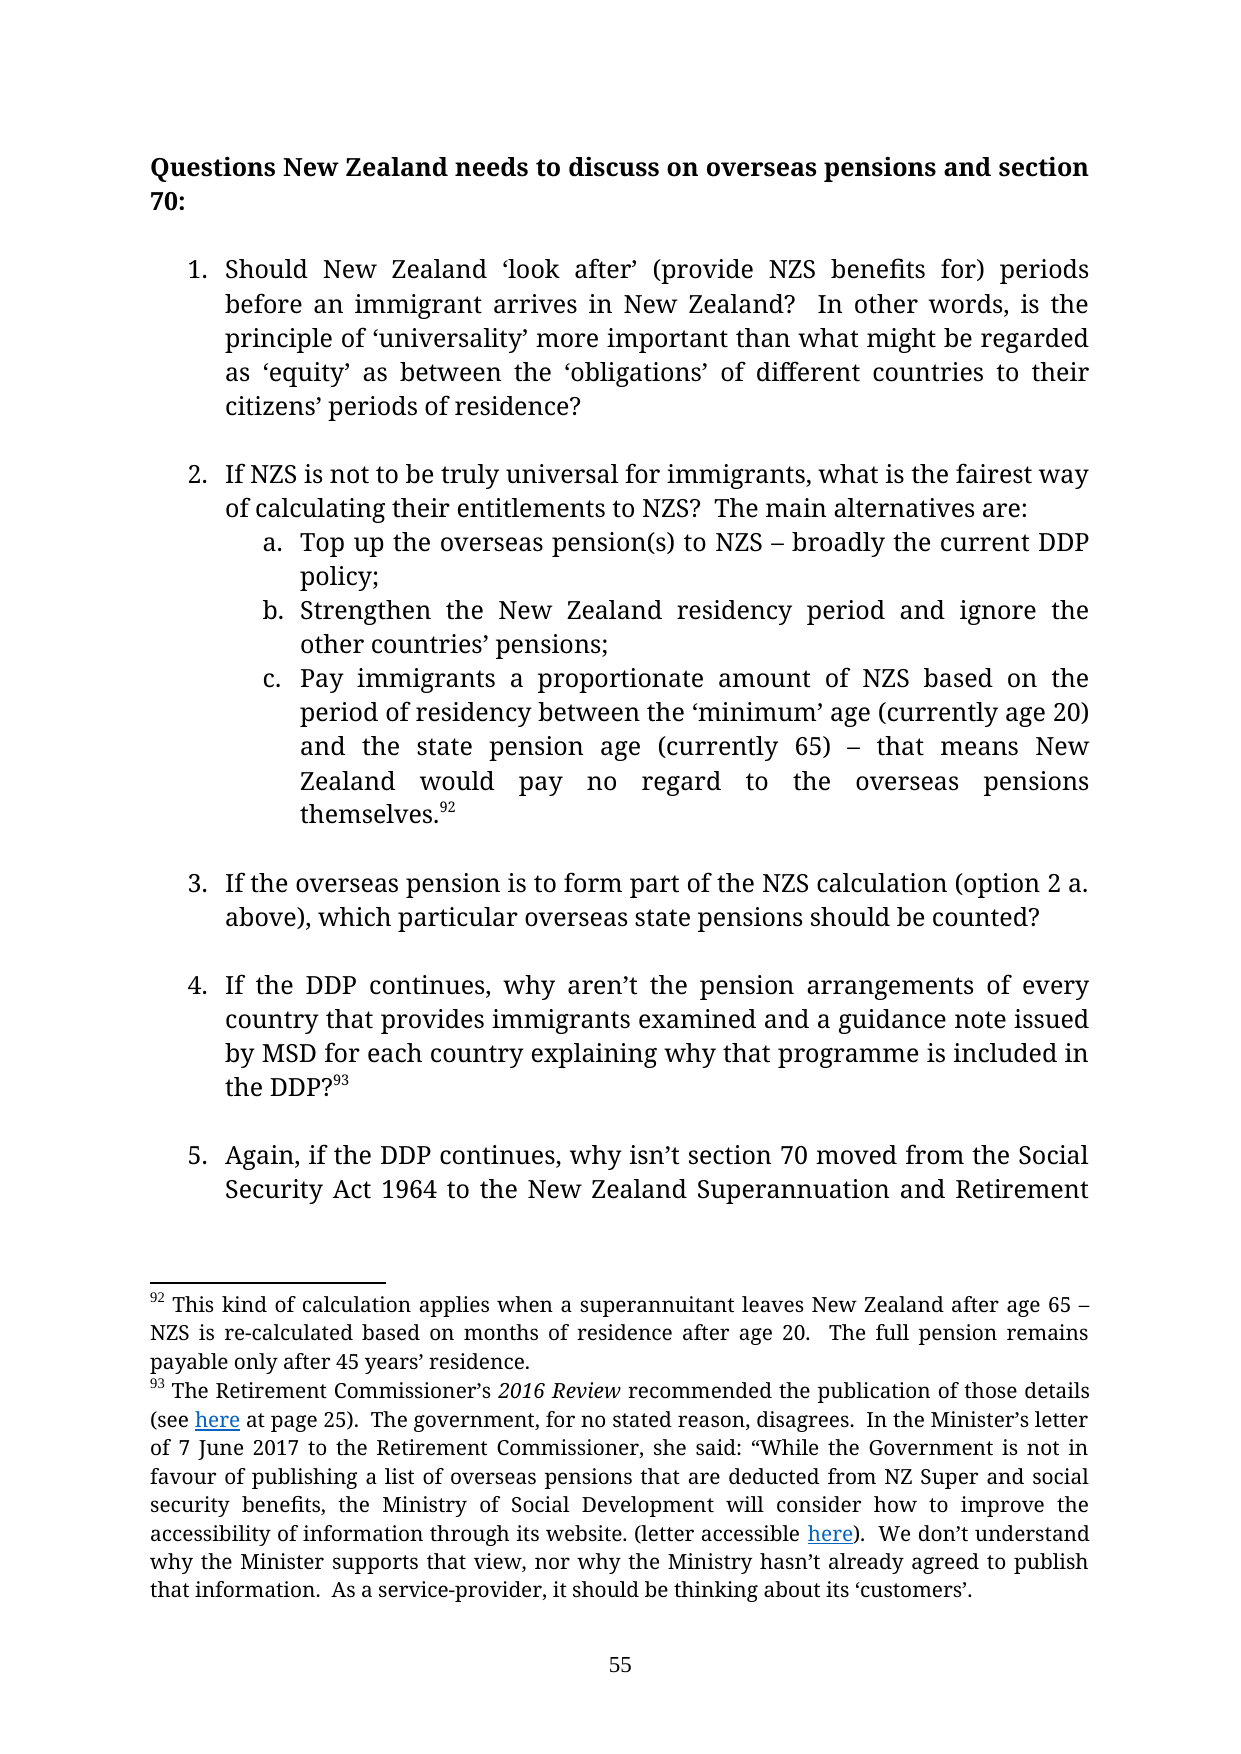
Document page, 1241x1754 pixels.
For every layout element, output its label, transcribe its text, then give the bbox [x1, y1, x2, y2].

text Questions New Zealand needs to discuss on overseas pensions and section 70: [150, 150, 1090, 218]
list Again, if the DDP continues, why isn’t section 70 moved from the Social Security Act 1964 to the New Zealand Superannuation and Retirement Income Act 2001? NZS is an individual entitlement and needs its own tailored version of section 70. [187, 1138, 1090, 1206]
list If the DDP continues, why aren’t the pension arrangements of every country that provides immigrants examined and a guidance note issued by MSD for each country explaining why that programme is included in the DDP? [187, 967, 1090, 1104]
list Should New Zealand ‘look after’ (provide NZS benefits for) periods before an immigrant arrives in New Zealand? In other words, is the principle of ‘universality’ more important than what might be regarded as ‘equity’ as between the ‘obligations’ of different countries to their citizens’ periods of residence? [187, 252, 1090, 422]
list Pay immigrants a proportionate amount of NZS based on the period of residency between the ‘minimum’ age (currently age 20) and the state pension age (currently 65) – that means New Zealand would pay no regard to the overseas pensions themselves. [262, 661, 1090, 831]
list If the overseas pension is to form part of the NZS calculation (option 2 a. above), which particular overseas state pensions should be counted? [187, 865, 1090, 933]
list Strengthen the New Zealand residency period and ignore the other countries’ pensions; [262, 593, 1090, 661]
list Top up the overseas pension(s) to NZS – broadly the current DDP policy; [262, 525, 1090, 593]
list If NZS is not to be truly universal for immigrants, what is the fairest way of calculating their entitlements to NZS? The main alternatives are: [187, 457, 1090, 525]
